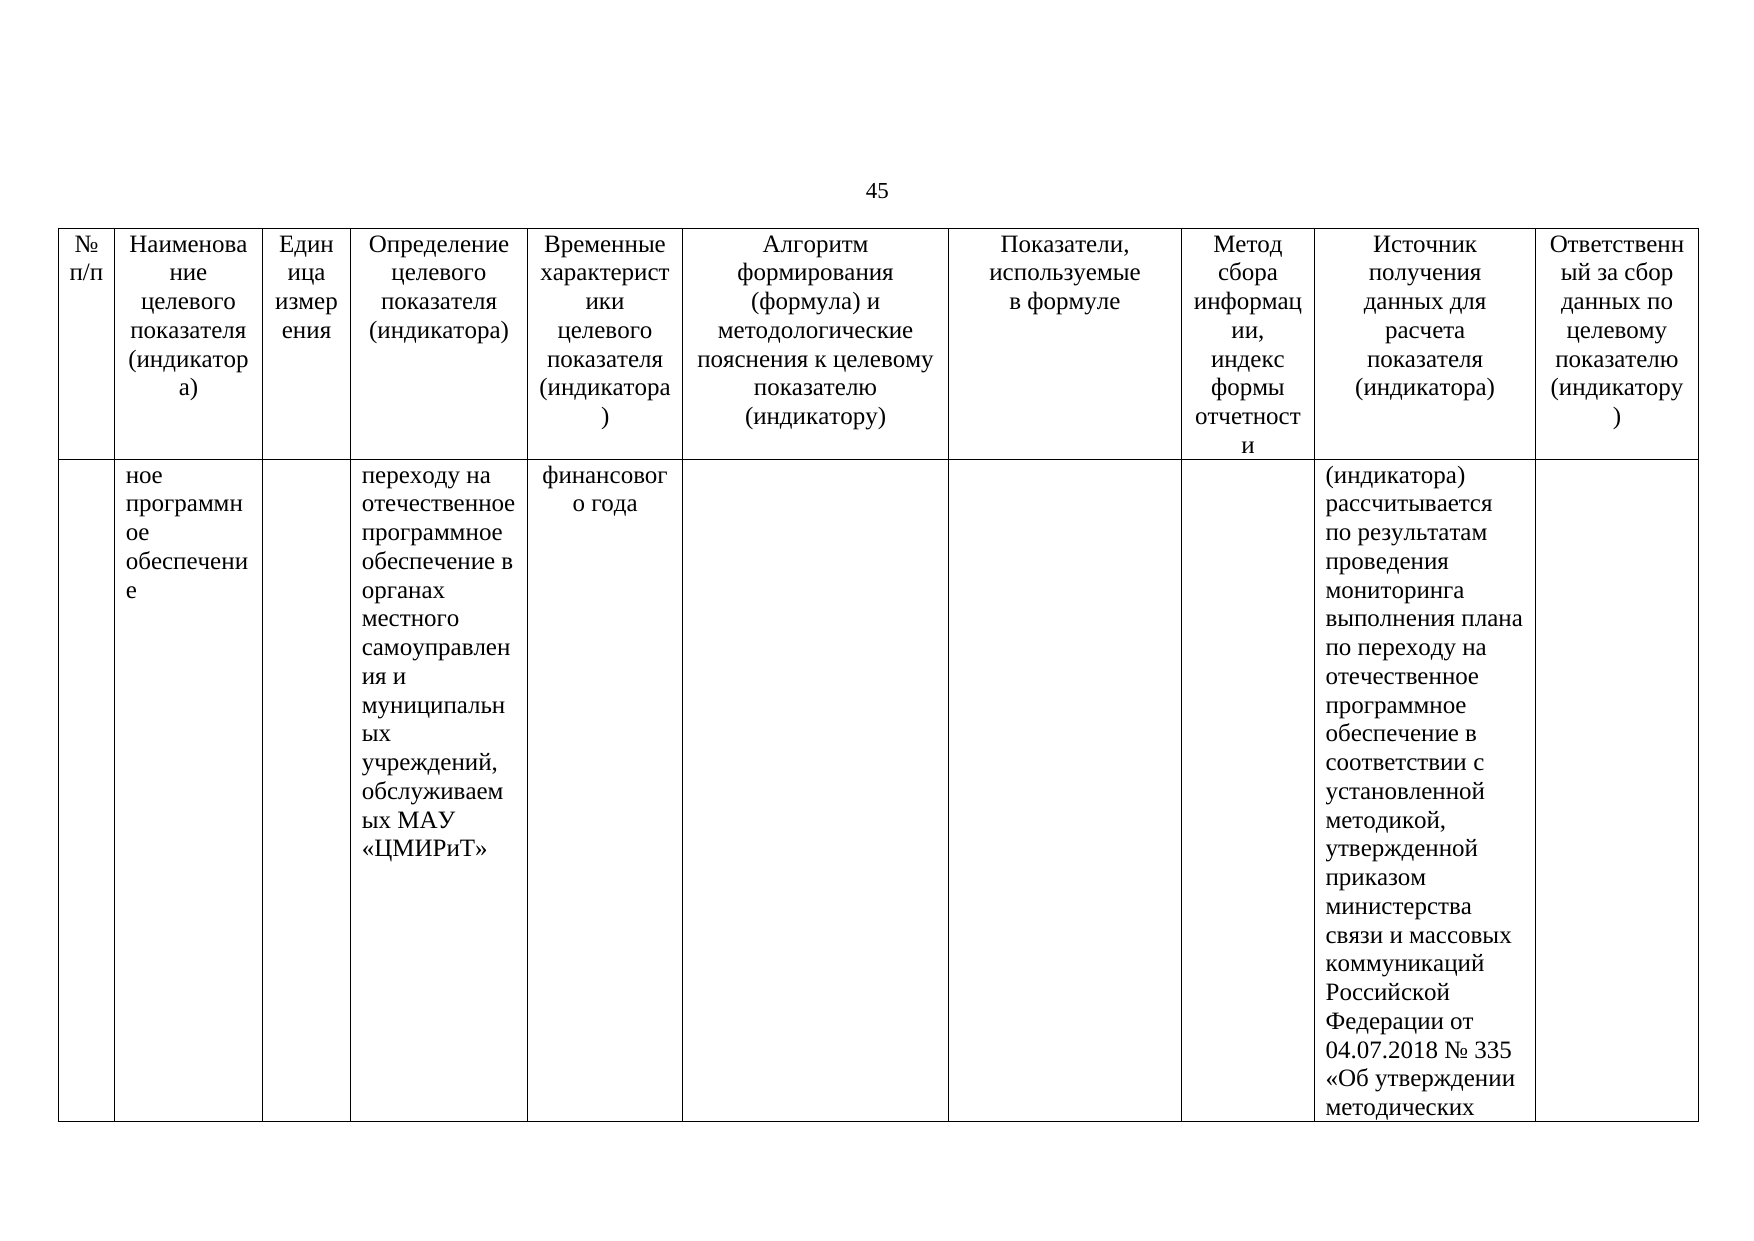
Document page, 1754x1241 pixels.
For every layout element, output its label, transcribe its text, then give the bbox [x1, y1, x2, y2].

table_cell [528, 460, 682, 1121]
table_header № п/п [59, 229, 114, 459]
table_header Временные характеристики целевого показателя (индикатора) [528, 229, 682, 459]
table_header Определение целевого показателя (индикатора) [351, 229, 527, 459]
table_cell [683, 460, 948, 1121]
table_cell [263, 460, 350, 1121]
table_header Метод сбора информации, индекс формы отчетности [1182, 229, 1314, 459]
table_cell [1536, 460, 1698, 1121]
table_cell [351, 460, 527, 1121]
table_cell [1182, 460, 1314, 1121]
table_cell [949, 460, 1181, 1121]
table_header Наименование целевого показателя (индикатора) [115, 229, 262, 459]
table_header Показатели, используемые в формуле [949, 229, 1181, 459]
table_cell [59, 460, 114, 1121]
table_header Источник получения данных для расчета показателя (индикатора) [1315, 229, 1535, 459]
table_header Алгоритм формирования (формула) и методологические пояснения к целевому показателю (индикатору) [683, 229, 948, 459]
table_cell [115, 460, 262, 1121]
table_header Единица измерения [263, 229, 350, 459]
table_header Ответственный за сбор данных по целевому показателю (индикатору) [1536, 229, 1698, 459]
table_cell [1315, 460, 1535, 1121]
